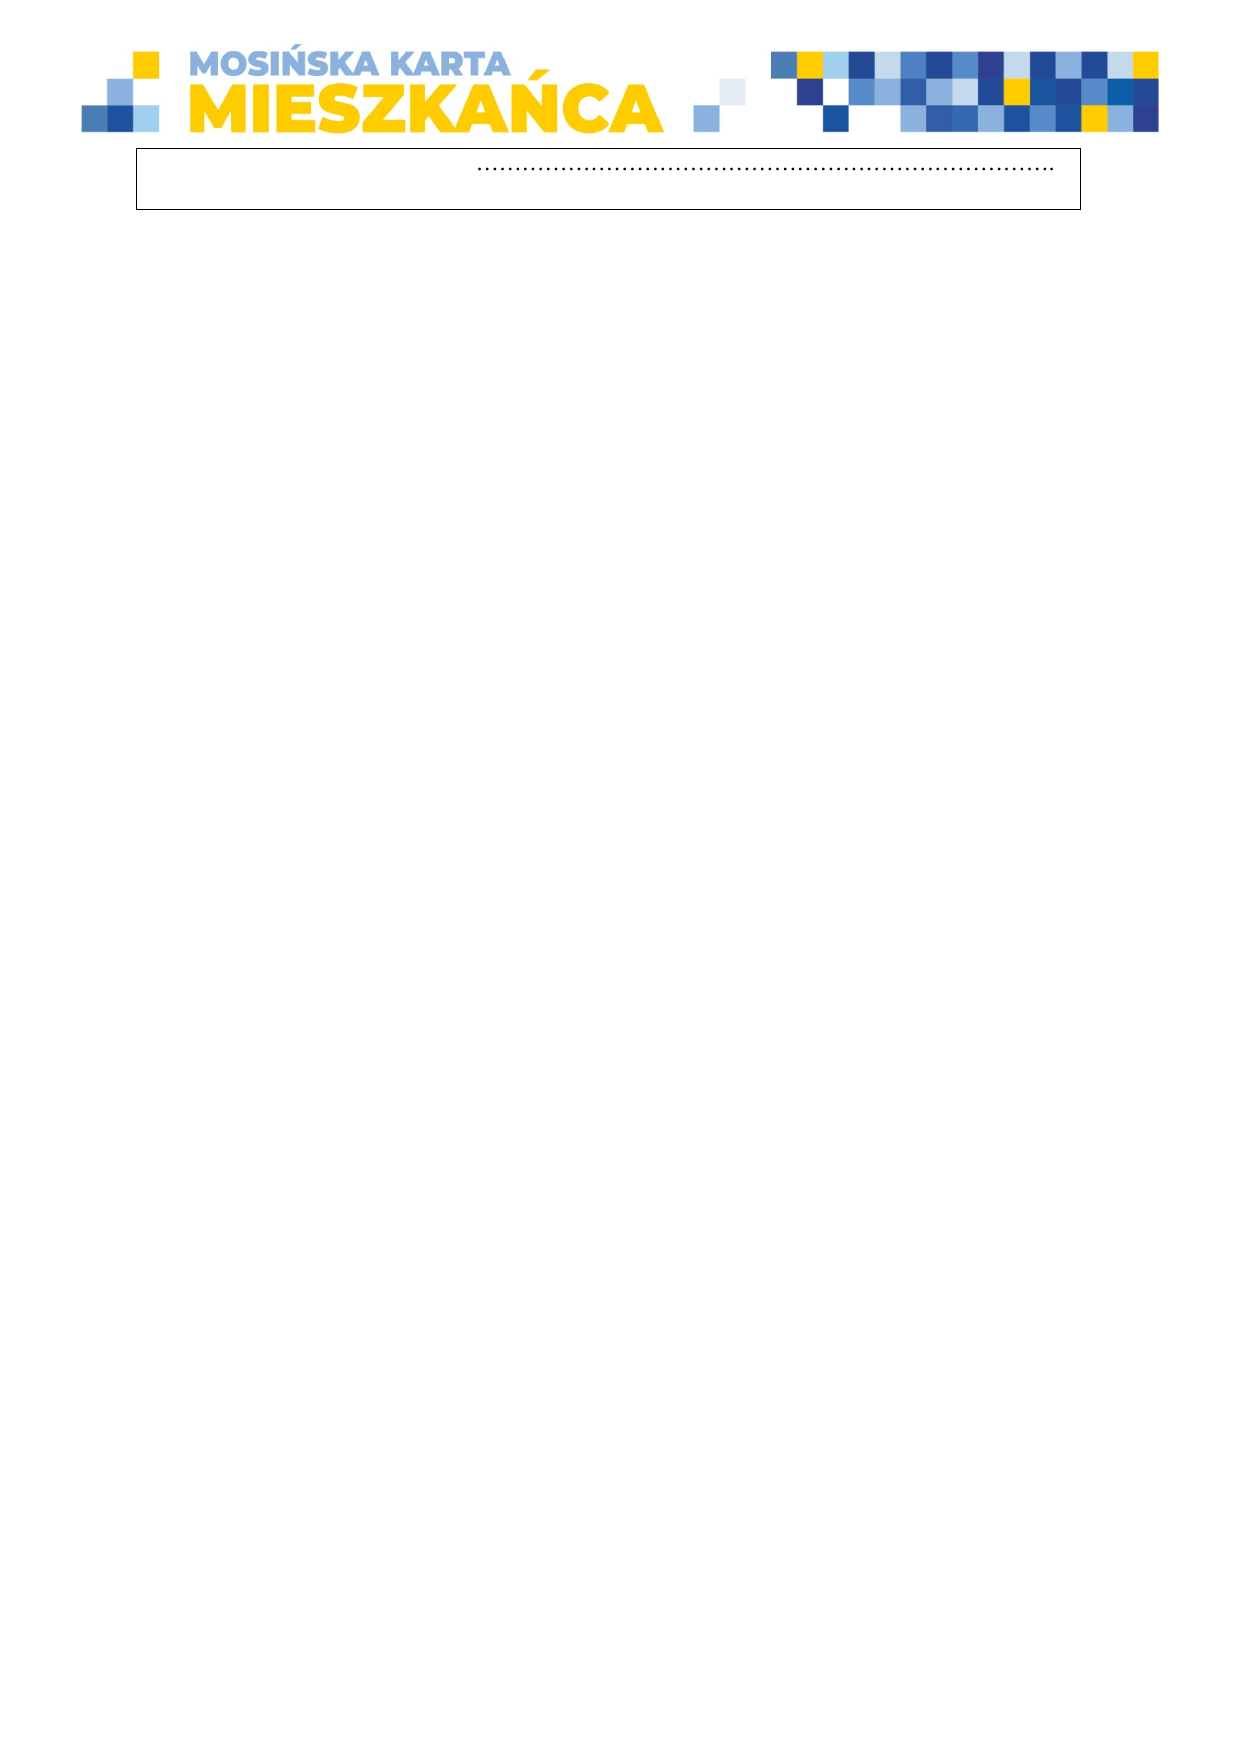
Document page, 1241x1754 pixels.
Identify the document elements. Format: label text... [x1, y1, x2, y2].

picture [81, 34, 1159, 147]
table_header Wydano nową kartę o numerze ………………………………………………………………… data i podpis Operatora …………………………………………………………………. [137, 149, 1080, 209]
